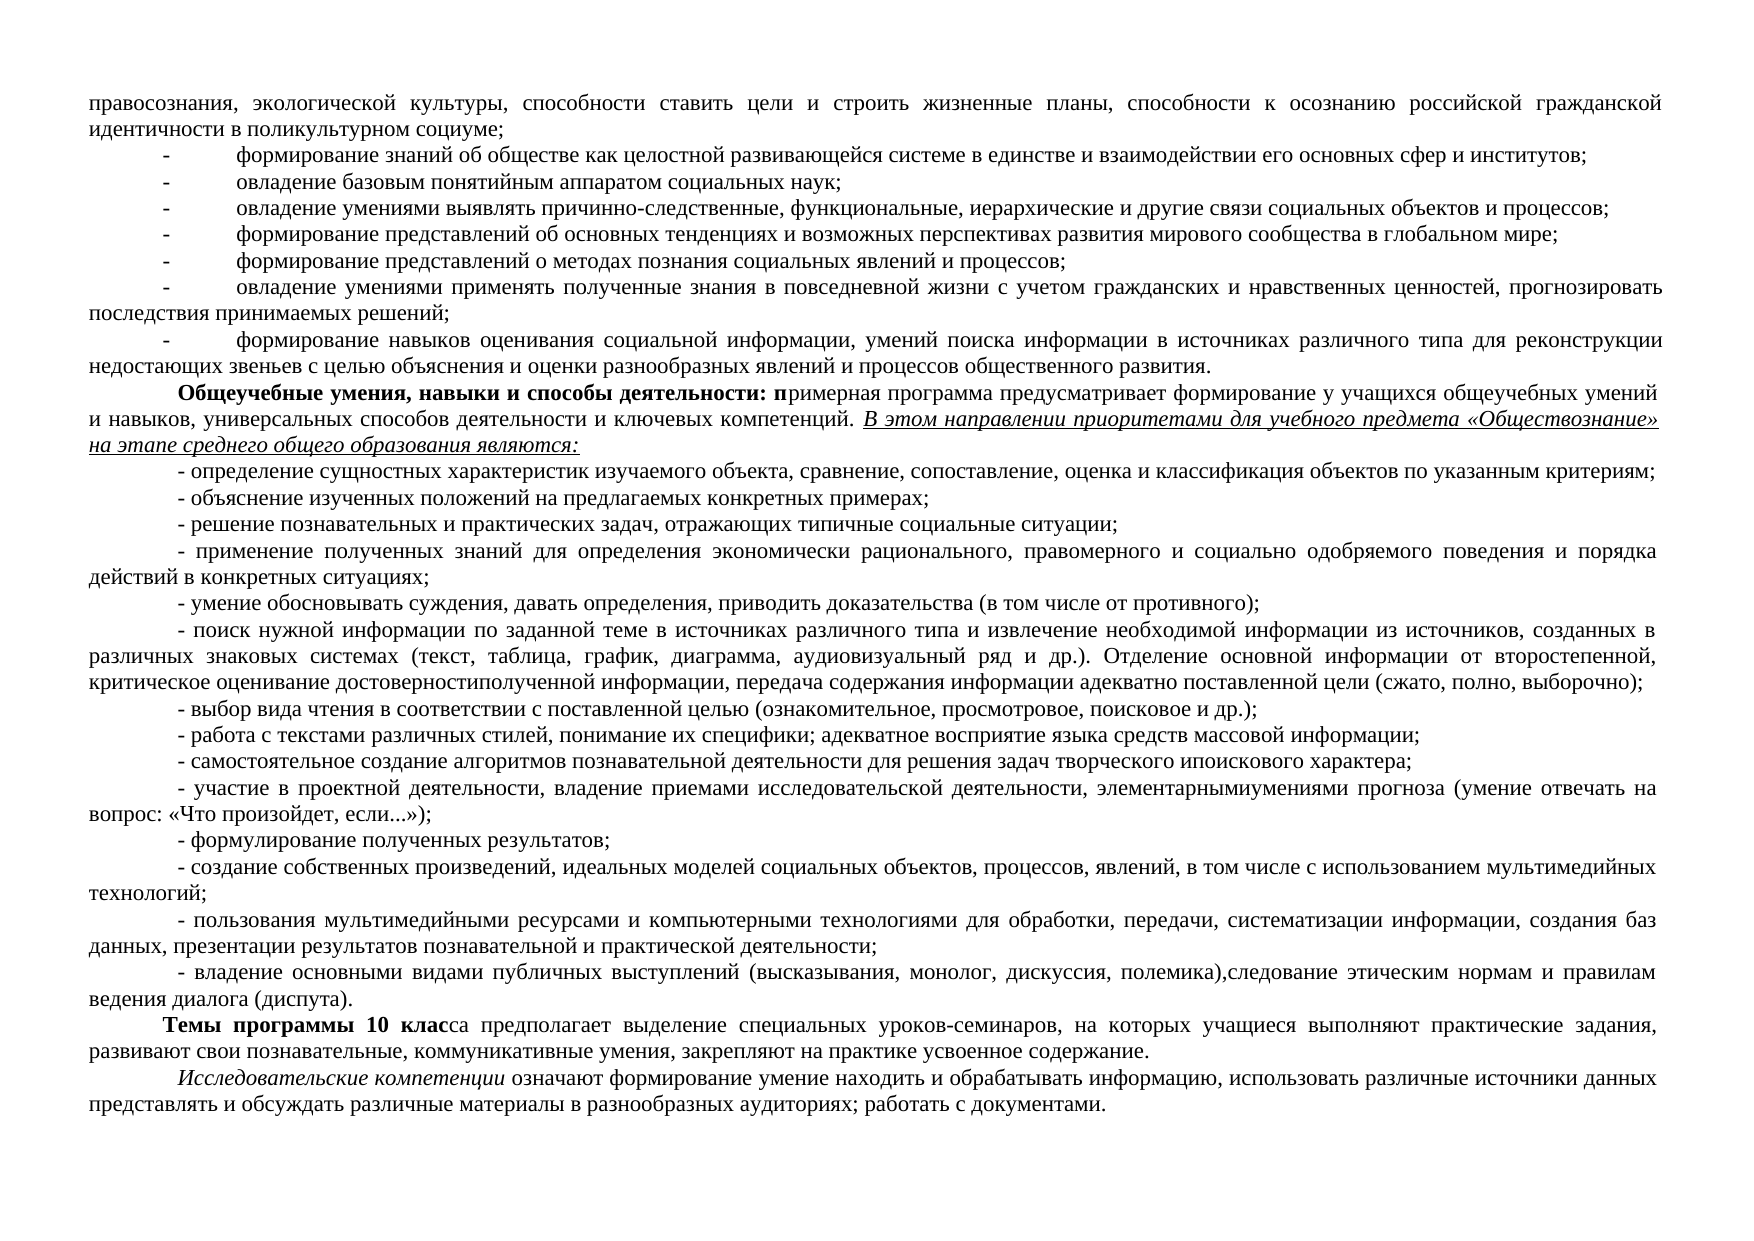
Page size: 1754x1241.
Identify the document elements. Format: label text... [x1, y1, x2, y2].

text - овладение базовым понятийным аппаратом социальных наук; [89, 168, 1665, 194]
text - формулирование полученных результатов; [89, 827, 1659, 853]
text - выбор вида чтения в соответствии с поставленной целью (ознакомительное, просмотровое, поисковое и др.); [89, 695, 1659, 721]
text - решение познавательных и практических задач, отражающих типичные социальные ситуации; [89, 510, 1659, 537]
text - работа с текстами различных стилей, понимание их специфики; адекватное восприятие языка средств массовой информации; [89, 721, 1659, 747]
text - участие в проектной деятельности, владение приемами исследовательской деятельности, элементарнымиумениями прогноза (умение отвечать на вопрос: «Что произойдет, если...»); [89, 774, 1659, 827]
text - овладение умениями применять полученные знания в повседневной жизни с учетом гражданских и нравственных ценностей, прогнозировать последствия принимаемых решений; [89, 273, 1665, 326]
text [89, 89, 1665, 141]
text - объяснение изученных положений на предлагаемых конкретных примерах; [89, 484, 1659, 510]
text - овладение умениями выявлять причинно-следственные, функциональные, иерархические и другие связи социальных объектов и процессов; [89, 194, 1665, 220]
text - умение обосновывать суждения, давать определения, приводить доказательства (в том числе от противного); [89, 589, 1659, 616]
text - применение полученных знаний для определения экономически рационального, правомерного и социально одобряемого поведения и порядка действий в конкретных ситуациях; [89, 537, 1659, 589]
text - самостоятельное создание алгоритмов познавательной деятельности для решения задач творческого ипоискового характера; [89, 747, 1659, 774]
text - поиск нужной информации по заданной теме в источниках различного типа и извлечение необходимой информации из источников, созданных в различных знаковых системах (текст, таблица, график, диаграмма, аудиовизуальный ряд и др.). Отделение основной информации от второстепенной, критическое оценивание достоверностиполученной информации, передача содержания информации адекватно поставленной цели (сжато, полно, выборочно); [89, 616, 1659, 695]
text - формирование знаний об обществе как целостной развивающейся системе в единстве и взаимодействии его основных сфер и институтов; [89, 141, 1665, 168]
text - пользования мультимедийными ресурсами и компьютерными технологиями для обработки, передачи, систематизации информации, создания баз данных, презентации результатов познавательной и практической деятельности; [89, 906, 1659, 958]
text - формирование представлений о методах познания социальных явлений и процессов; [89, 247, 1665, 273]
text - формирование навыков оценивания социальной информации, умений поиска информации в источниках различного типа для реконструкции недостающих звеньев с целью объяснения и оценки разнообразных явлений и процессов общественного развития. [89, 326, 1665, 378]
text Общеучебные умения, навыки и способы деятельности: примерная программа предусматривает формирование у учащихся общеучебных умений и навыков, универсальных способов деятельности и ключевых компетенций. В этом направлении приоритетами для учебного предмета «Обществознание» на этапе среднего общего образования являются: [89, 378, 1659, 458]
text - владение основными видами публичных выступлений (высказывания, монолог, дискуссия, полемика),следование этическим нормам и правилам ведения диалога (диспута). [89, 958, 1659, 1011]
text Исследовательские компетенции означают формирование умение находить и обрабатывать информацию, использовать различные источники данных представлять и обсуждать различные материалы в разнообразных аудиториях; работать с документами. [89, 1064, 1659, 1116]
text - создание собственных произведений, идеальных моделей социальных объектов, процессов, явлений, в том числе с использованием мультимедийных технологий; [89, 853, 1659, 906]
text - определение сущностных характеристик изучаемого объекта, сравнение, сопоставление, оценка и классификация объектов по указанным критериям; [89, 458, 1659, 484]
text - формирование представлений об основных тенденциях и возможных перспективах развития мирового сообщества в глобальном мире; [89, 220, 1665, 247]
text Темы программы 10 класса предполагает выделение специальных уроков-семинаров, на которых учащиеся выполняют практические задания, развивают свои познавательные, коммуникативные умения, закрепляют на практике усвоенное содержание. [89, 1011, 1659, 1064]
